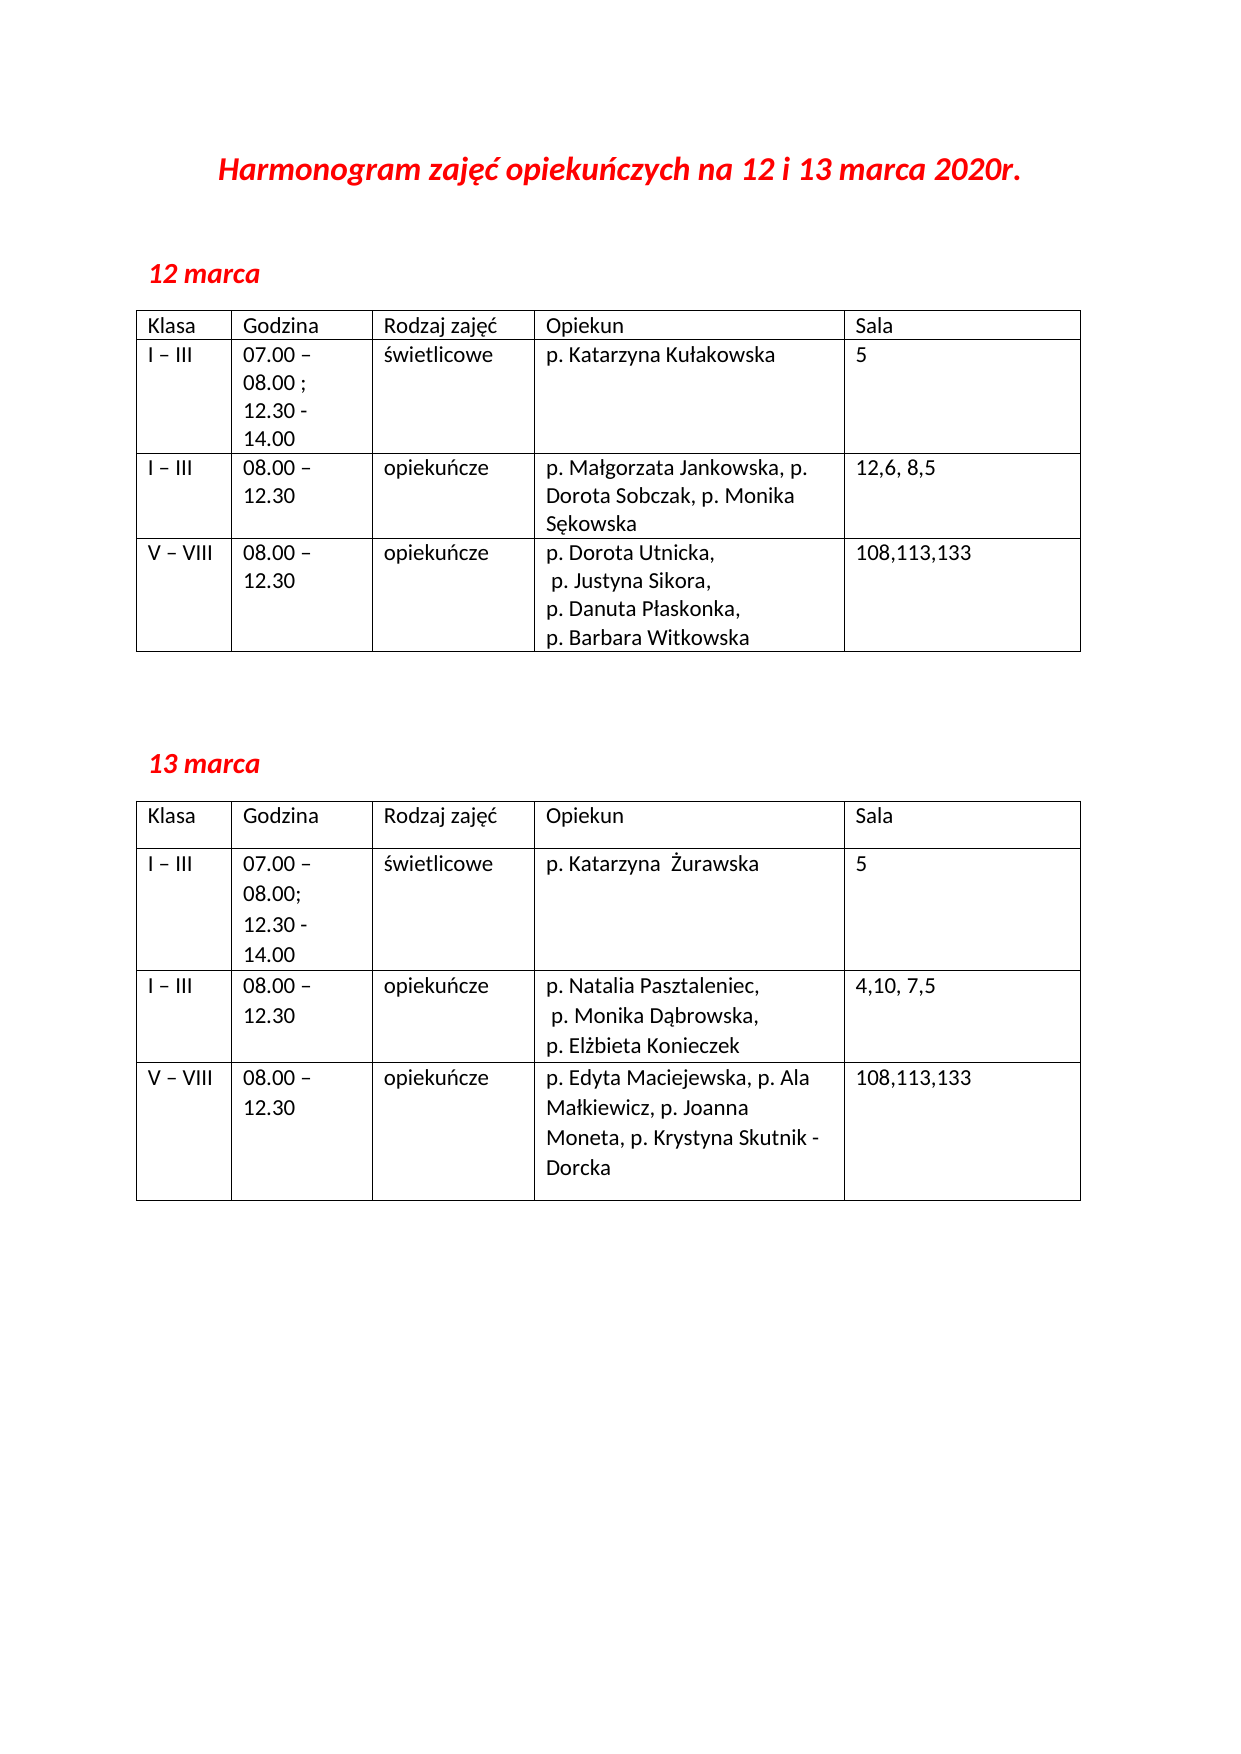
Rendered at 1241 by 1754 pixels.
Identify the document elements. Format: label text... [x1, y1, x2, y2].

table_cell p. Katarzyna Żurawska [535, 849, 844, 970]
table_cell I – III [137, 849, 231, 970]
table_header Klasa [137, 311, 231, 339]
table_header Godzina [232, 311, 372, 339]
table_cell p. Dorota Utnicka, p. Justyna Sikora, p. Danuta Płaskonka, p. Barbara Witkowska [535, 539, 844, 651]
table_cell opiekuńcze [373, 971, 534, 1062]
text Harmonogram zajęć opiekuńczych na 12 i 13 marca 2020r. [148, 148, 1093, 188]
table_cell V – VIII [137, 1063, 231, 1200]
table_cell I – III [137, 340, 231, 452]
table_cell opiekuńcze [373, 539, 534, 651]
table_cell opiekuńcze [373, 1063, 534, 1200]
table_cell 07.00 – 08.00 ; 12.30 - 14.00 [232, 340, 372, 452]
text 12 marca [148, 255, 1093, 291]
table_header Opiekun [535, 802, 844, 848]
table_cell p. Edyta Maciejewska, p. Ala Małkiewicz, p. Joanna Moneta, p. Krystyna Skutnik - Dorcka [535, 1063, 844, 1200]
table_header Klasa [137, 802, 231, 848]
table_header Opiekun [535, 311, 844, 339]
table_cell 4,10, 7,5 [845, 971, 1080, 1062]
table_header Sala [845, 311, 1080, 339]
table_cell 08.00 – 12.30 [232, 971, 372, 1062]
table_cell świetlicowe [373, 849, 534, 970]
text 13 marca [148, 745, 1093, 781]
table_cell p. Małgorzata Jankowska, p. Dorota Sobczak, p. Monika Sękowska [535, 454, 844, 537]
table_cell opiekuńcze [373, 454, 534, 537]
table_header Rodzaj zajęć [373, 311, 534, 339]
table_cell 08.00 – 12.30 [232, 1063, 372, 1200]
table_cell 5 [845, 340, 1080, 452]
table_cell p. Katarzyna Kułakowska [535, 340, 844, 452]
table_cell p. Natalia Pasztaleniec, p. Monika Dąbrowska, p. Elżbieta Konieczek [535, 971, 844, 1062]
table_cell 108,113,133 [845, 539, 1080, 651]
table_header Sala [845, 802, 1080, 848]
table_cell V – VIII [137, 539, 231, 651]
table_cell 12,6, 8,5 [845, 454, 1080, 537]
table_cell I – III [137, 971, 231, 1062]
table_header Godzina [232, 802, 372, 848]
table_cell świetlicowe [373, 340, 534, 452]
table_cell I – III [137, 454, 231, 537]
table_cell 08.00 – 12.30 [232, 539, 372, 651]
table_cell 07.00 – 08.00; 12.30 - 14.00 [232, 849, 372, 970]
table_header Rodzaj zajęć [373, 802, 534, 848]
table_cell 5 [845, 849, 1080, 970]
table_cell 08.00 – 12.30 [232, 454, 372, 537]
table_cell 108,113,133 [845, 1063, 1080, 1200]
